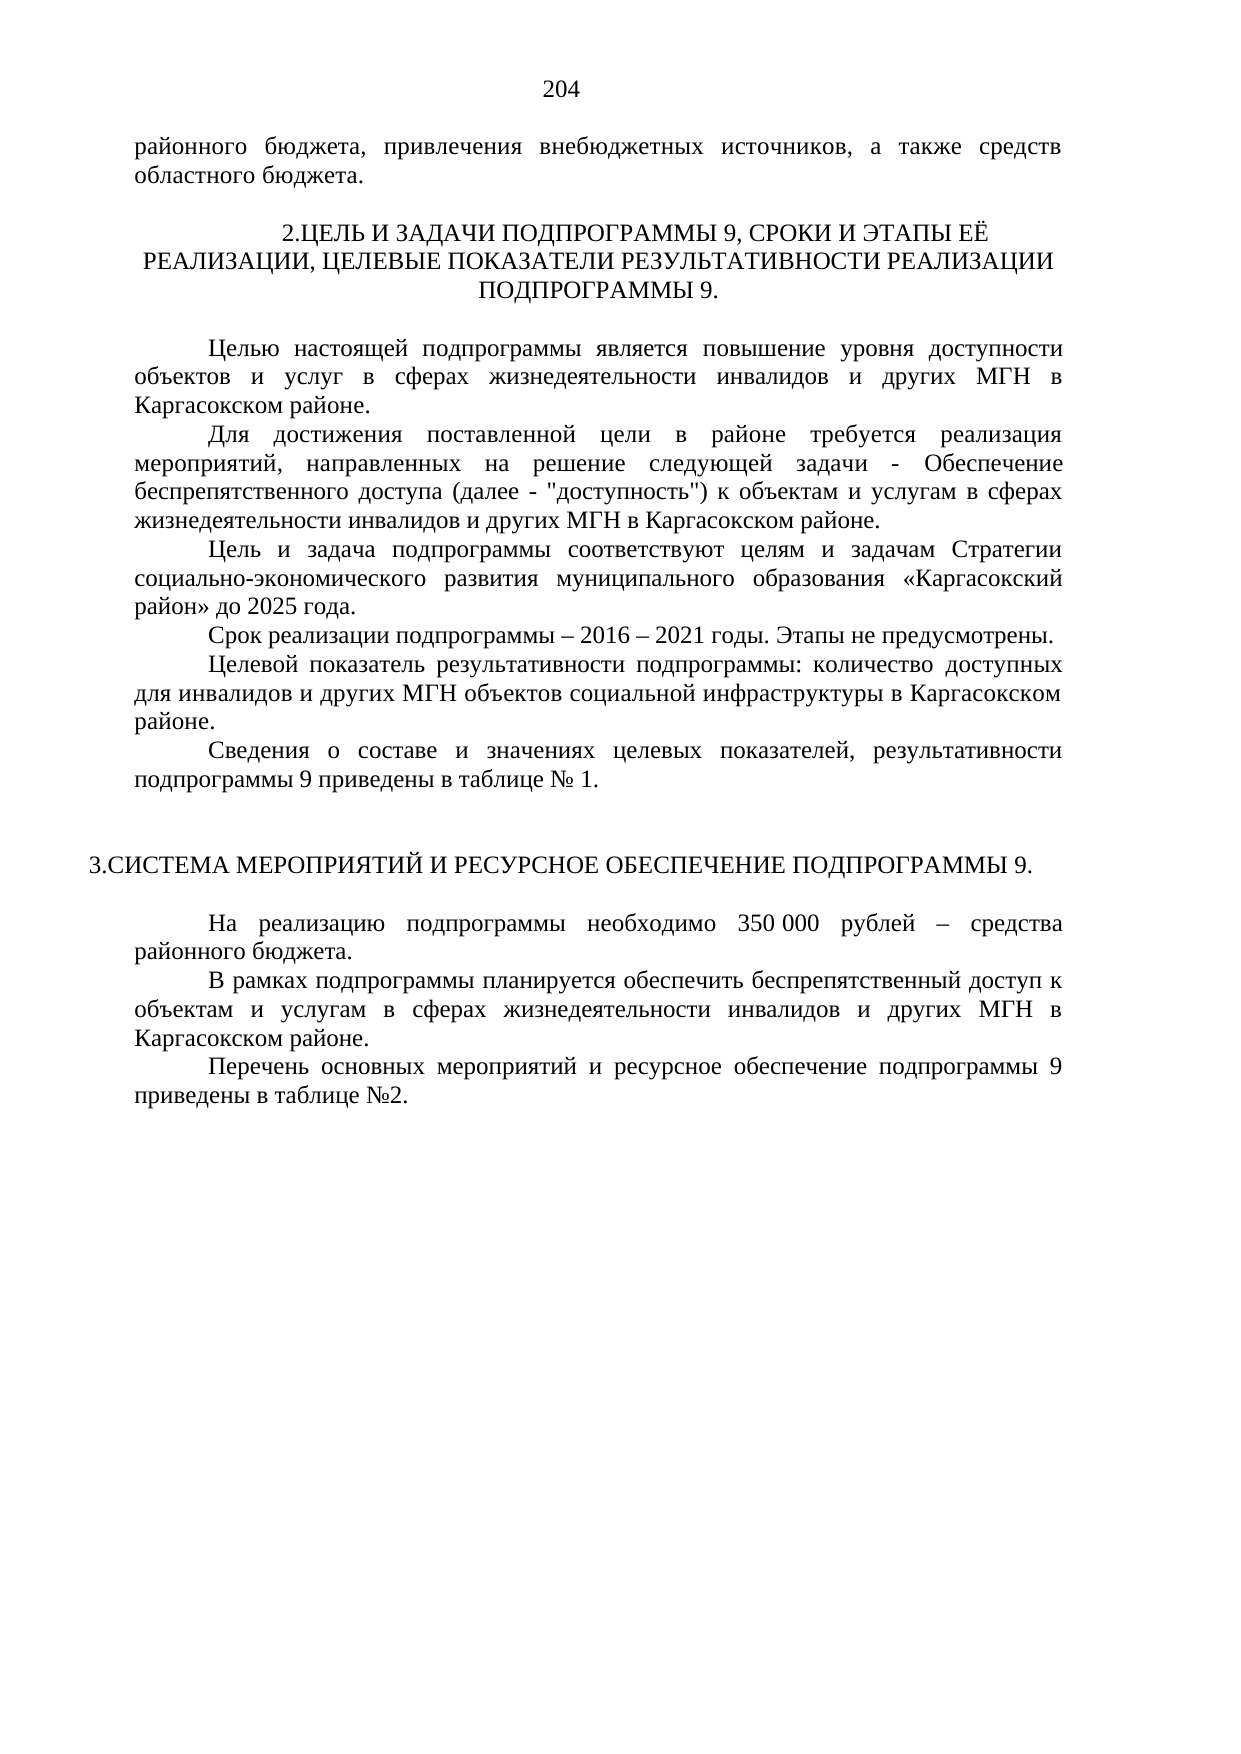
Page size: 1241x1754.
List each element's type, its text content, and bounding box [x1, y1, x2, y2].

text 3.СИСТЕМА МЕРОПРИЯТИЙ И РЕСУРСНОЕ ОБЕСПЕЧЕНИЕ ПОДПРОГРАММЫ 9. [59, 850, 1063, 879]
text Для достижения поставленной цели в районе требуется реализация мероприятий, направленных на решение следующей задачи - Обеспечение беспрепятственного доступа (далее - "доступность") к объектам и услугам в сферах жизнедеятельности инвалидов и других МГН в Каргасокском районе. [134, 419, 1063, 534]
text Перечень основных мероприятий и ресурсное обеспечение подпрограммы 9 приведены в таблице №2. [134, 1051, 1063, 1109]
text Цель и задача подпрограммы соответствуют целям и задачам Стратегии социально-экономического развития муниципального образования «Каргасокский район» до 2025 года. [134, 534, 1063, 620]
text Срок реализации подпрограммы – 2016 – 2021 годы. Этапы не предусмотрены. [134, 620, 1063, 649]
text 2.ЦЕЛЬ И ЗАДАЧИ ПОДПРОГРАММЫ 9, СРОКИ И ЭТАПЫ ЕЁ РЕАЛИЗАЦИИ, ЦЕЛЕВЫЕ ПОКАЗАТЕЛИ РЕЗУЛЬТАТИВНОСТИ РЕАЛИЗАЦИИ ПОДПРОГРАММЫ 9. [134, 218, 1063, 304]
text Целью настоящей подпрограммы является повышение уровня доступности объектов и услуг в сферах жизнедеятельности инвалидов и других МГН в Каргасокском районе. [134, 333, 1063, 419]
text В рамках подпрограммы планируется обеспечить беспрепятственный доступ к объектам и услугам в сферах жизнедеятельности инвалидов и других МГН в Каргасокском районе. [134, 965, 1063, 1051]
text Сведения о составе и значениях целевых показателей, результативности подпрограммы 9 приведены в таблице № 1. [134, 735, 1063, 793]
text На реализацию подпрограммы необходимо 350 000 рублей – средства районного бюджета. [134, 908, 1063, 965]
text Целевой показатель результативности подпрограммы: количество доступных для инвалидов и других МГН объектов социальной инфраструктуры в Каргасокском районе. [134, 649, 1063, 735]
